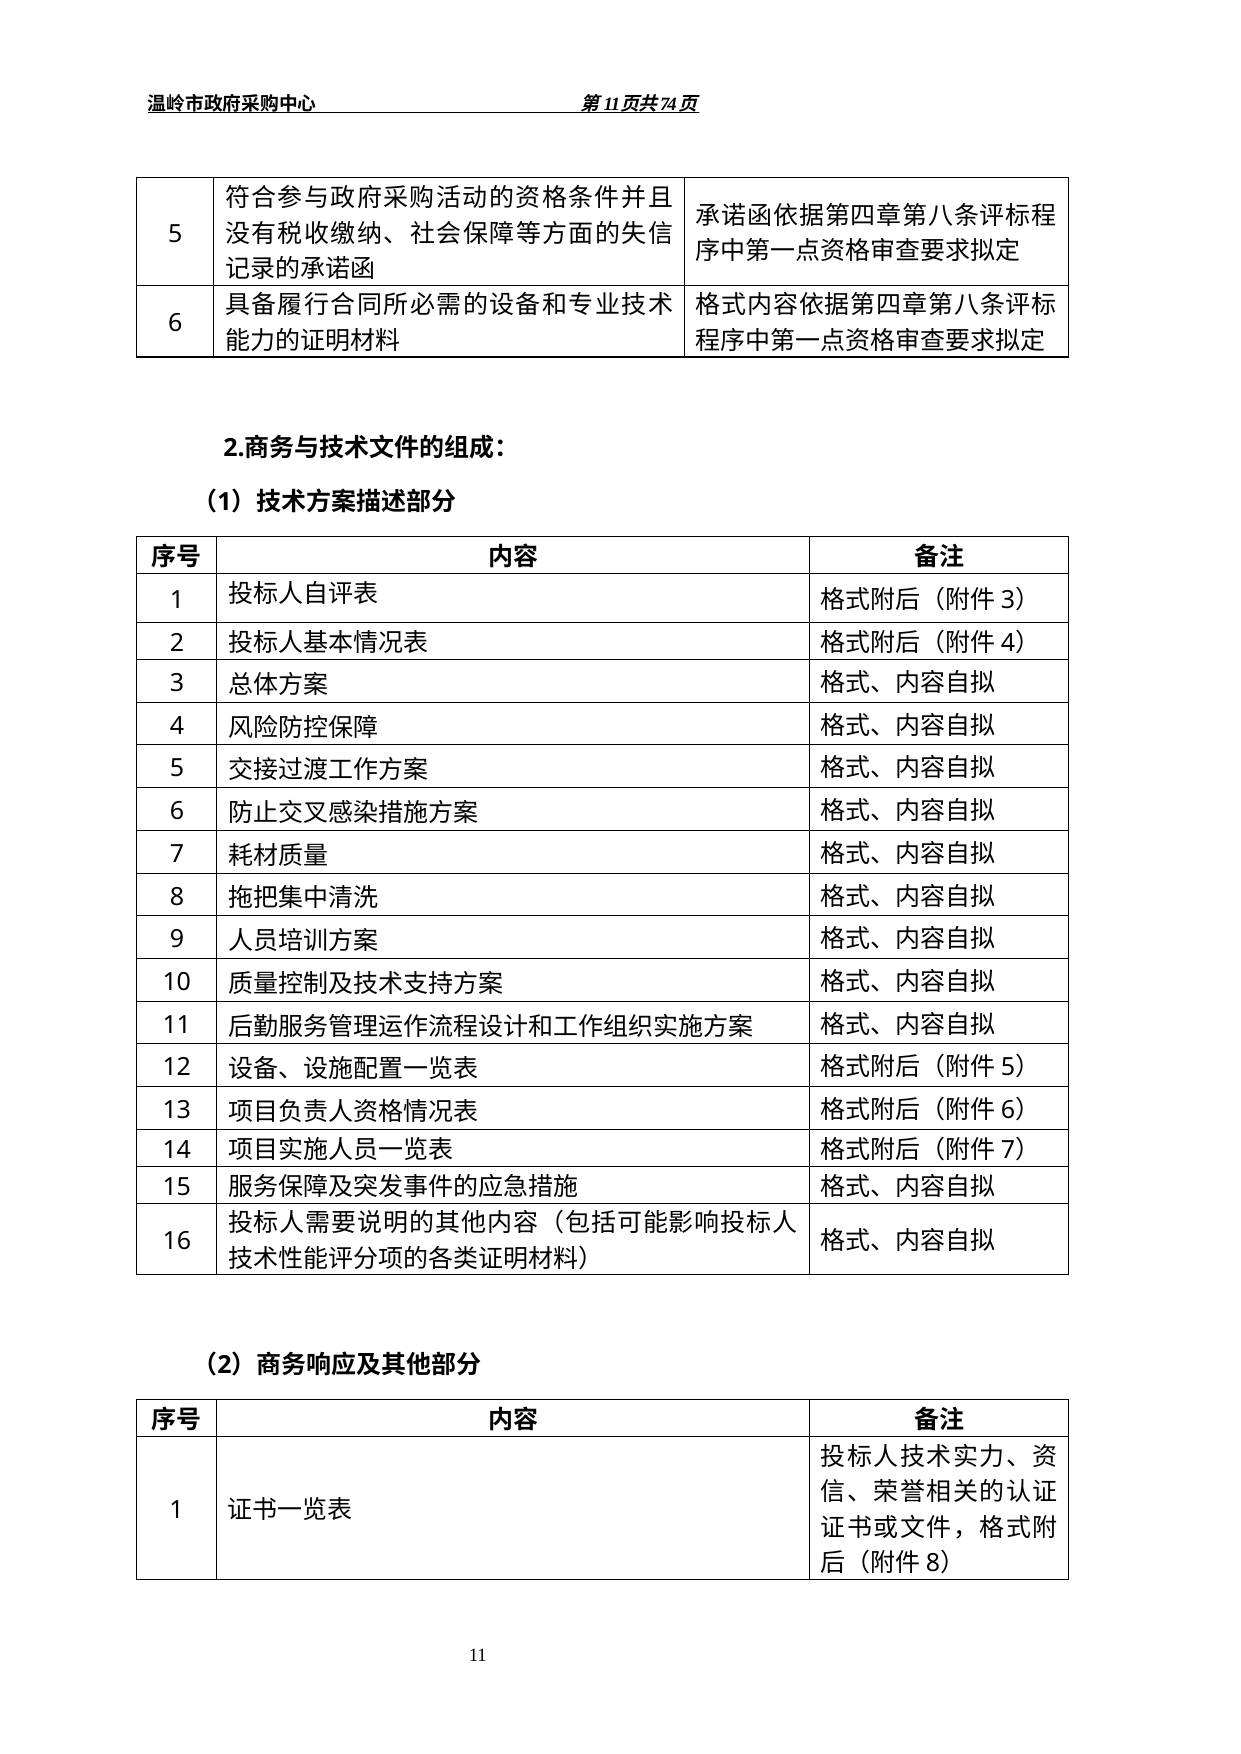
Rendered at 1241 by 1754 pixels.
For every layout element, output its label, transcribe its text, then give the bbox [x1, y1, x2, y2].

text （2）商务响应及其他部分 [148, 1345, 1089, 1381]
table_cell 项目负责人资格情况表 [217, 1087, 809, 1129]
table_cell 投标人技术实力、资信、荣誉相关的认证证书或文件，格式附后（附件8） [810, 1437, 1068, 1579]
table_cell 后勤服务管理运作流程设计和工作组织实施方案 [217, 1002, 809, 1043]
table_cell 1 [137, 574, 216, 622]
table_cell 拖把集中清洗 [217, 874, 809, 915]
table_cell 13 [137, 1087, 216, 1129]
table_cell 4 [137, 703, 216, 744]
table_cell 格式、内容自拟 [810, 1204, 1068, 1274]
table_cell 格式内容依据第四章第八条评标程序中第一点资格审查要求拟定 [685, 286, 1068, 356]
table_cell 1 [137, 1437, 216, 1579]
table_cell 16 [137, 1204, 216, 1274]
table_cell 格式、内容自拟 [810, 1002, 1068, 1043]
table_cell 9 [137, 916, 216, 958]
table_cell 质量控制及技术支持方案 [217, 959, 809, 1001]
table_cell 14 [137, 1130, 216, 1166]
table_cell 2 [137, 623, 216, 659]
table_cell 人员培训方案 [217, 916, 809, 958]
table_cell 6 [137, 286, 213, 356]
table_cell 格式、内容自拟 [810, 660, 1068, 702]
table_header 序号 [137, 1400, 216, 1436]
table_cell 交接过渡工作方案 [217, 745, 809, 787]
table_header 内容 [217, 537, 809, 572]
table_cell 具备履行合同所必需的设备和专业技术能力的证明材料 [214, 286, 684, 356]
table_cell 格式附后（附件6） [810, 1087, 1068, 1129]
table_header 备注 [810, 1400, 1068, 1436]
table_header 序号 [137, 537, 216, 572]
text （1）技术方案描述部分 [148, 481, 1089, 518]
table_cell 风险防控保障 [217, 703, 809, 744]
table_cell 项目实施人员一览表 [217, 1130, 809, 1166]
table_cell 格式附后（附件3） [810, 574, 1068, 622]
table_cell 格式、内容自拟 [810, 831, 1068, 872]
table_cell 投标人需要说明的其他内容（包括可能影响投标人技术性能评分项的各类证明材料） [217, 1204, 809, 1274]
table_cell 5 [137, 745, 216, 787]
table_cell 5 [137, 178, 213, 284]
table_cell 投标人自评表 [217, 574, 809, 622]
table_cell 服务保障及突发事件的应急措施 [217, 1167, 809, 1202]
table_cell 6 [137, 788, 216, 830]
table_cell 总体方案 [217, 660, 809, 702]
table_cell 格式附后（附件4） [810, 623, 1068, 659]
table_cell 10 [137, 959, 216, 1001]
table_cell 格式、内容自拟 [810, 1167, 1068, 1202]
table_cell 承诺函依据第四章第八条评标程序中第一点资格审查要求拟定 [685, 178, 1068, 284]
table_cell 格式、内容自拟 [810, 788, 1068, 830]
table_cell 防止交叉感染措施方案 [217, 788, 809, 830]
table_cell 符合参与政府采购活动的资格条件并且没有税收缴纳、社会保障等方面的失信记录的承诺函 [214, 178, 684, 284]
text 2.商务与技术文件的组成： [148, 427, 1089, 463]
table_cell 格式附后（附件5） [810, 1044, 1068, 1086]
table_cell 格式、内容自拟 [810, 745, 1068, 787]
table_cell 11 [137, 1002, 216, 1043]
table_cell 格式、内容自拟 [810, 874, 1068, 915]
table_cell 证书一览表 [217, 1437, 809, 1579]
table_header 内容 [217, 1400, 809, 1436]
table_cell 投标人基本情况表 [217, 623, 809, 659]
table_cell 12 [137, 1044, 216, 1086]
table_cell 7 [137, 831, 216, 872]
table_cell 设备、设施配置一览表 [217, 1044, 809, 1086]
table_cell 8 [137, 874, 216, 915]
table_header 备注 [810, 537, 1068, 572]
table_cell 15 [137, 1167, 216, 1202]
table_cell 3 [137, 660, 216, 702]
table_cell 耗材质量 [217, 831, 809, 872]
table_cell 格式、内容自拟 [810, 959, 1068, 1001]
table_cell 格式、内容自拟 [810, 703, 1068, 744]
table_cell 格式附后（附件7） [810, 1130, 1068, 1166]
table_cell 格式、内容自拟 [810, 916, 1068, 958]
